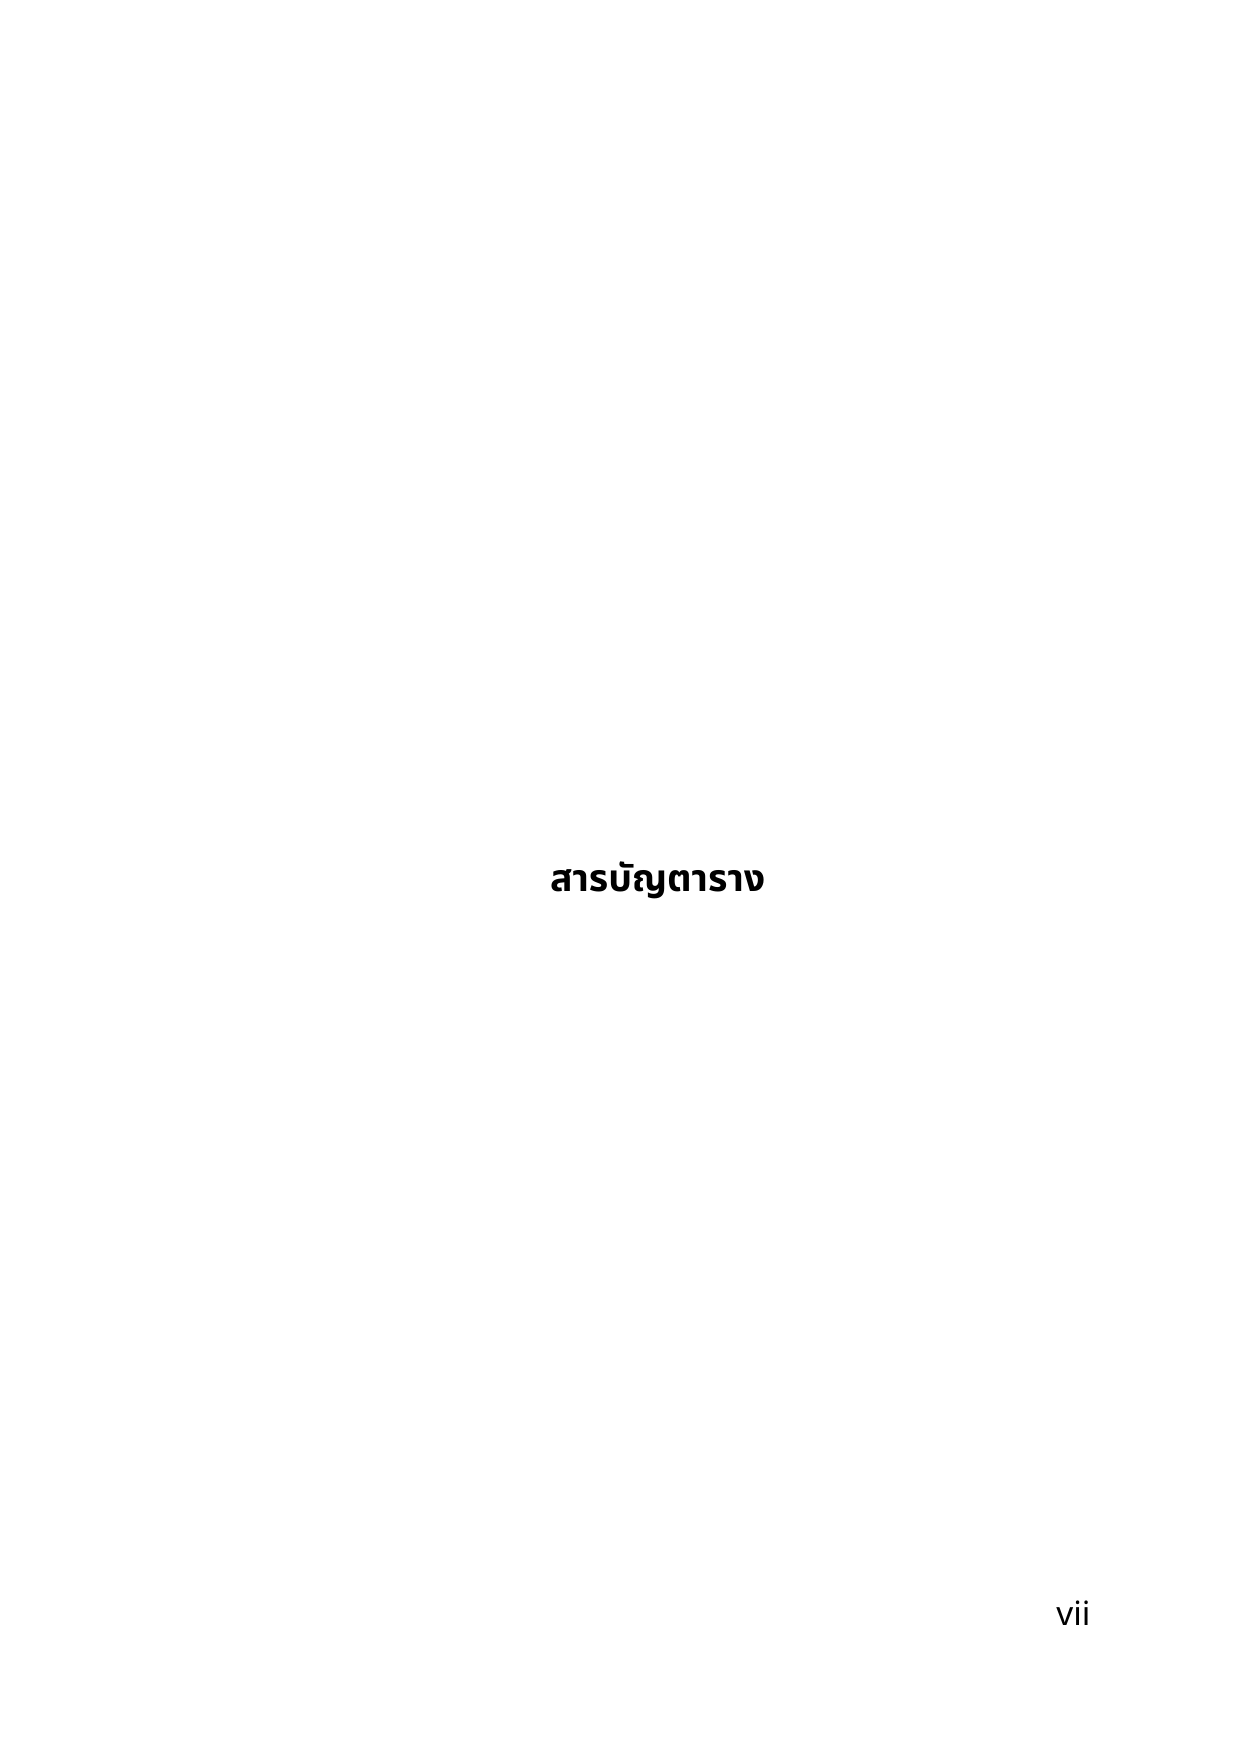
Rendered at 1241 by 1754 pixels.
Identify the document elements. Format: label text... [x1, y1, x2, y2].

subtitle สารบัญตาราง [225, 851, 1090, 908]
